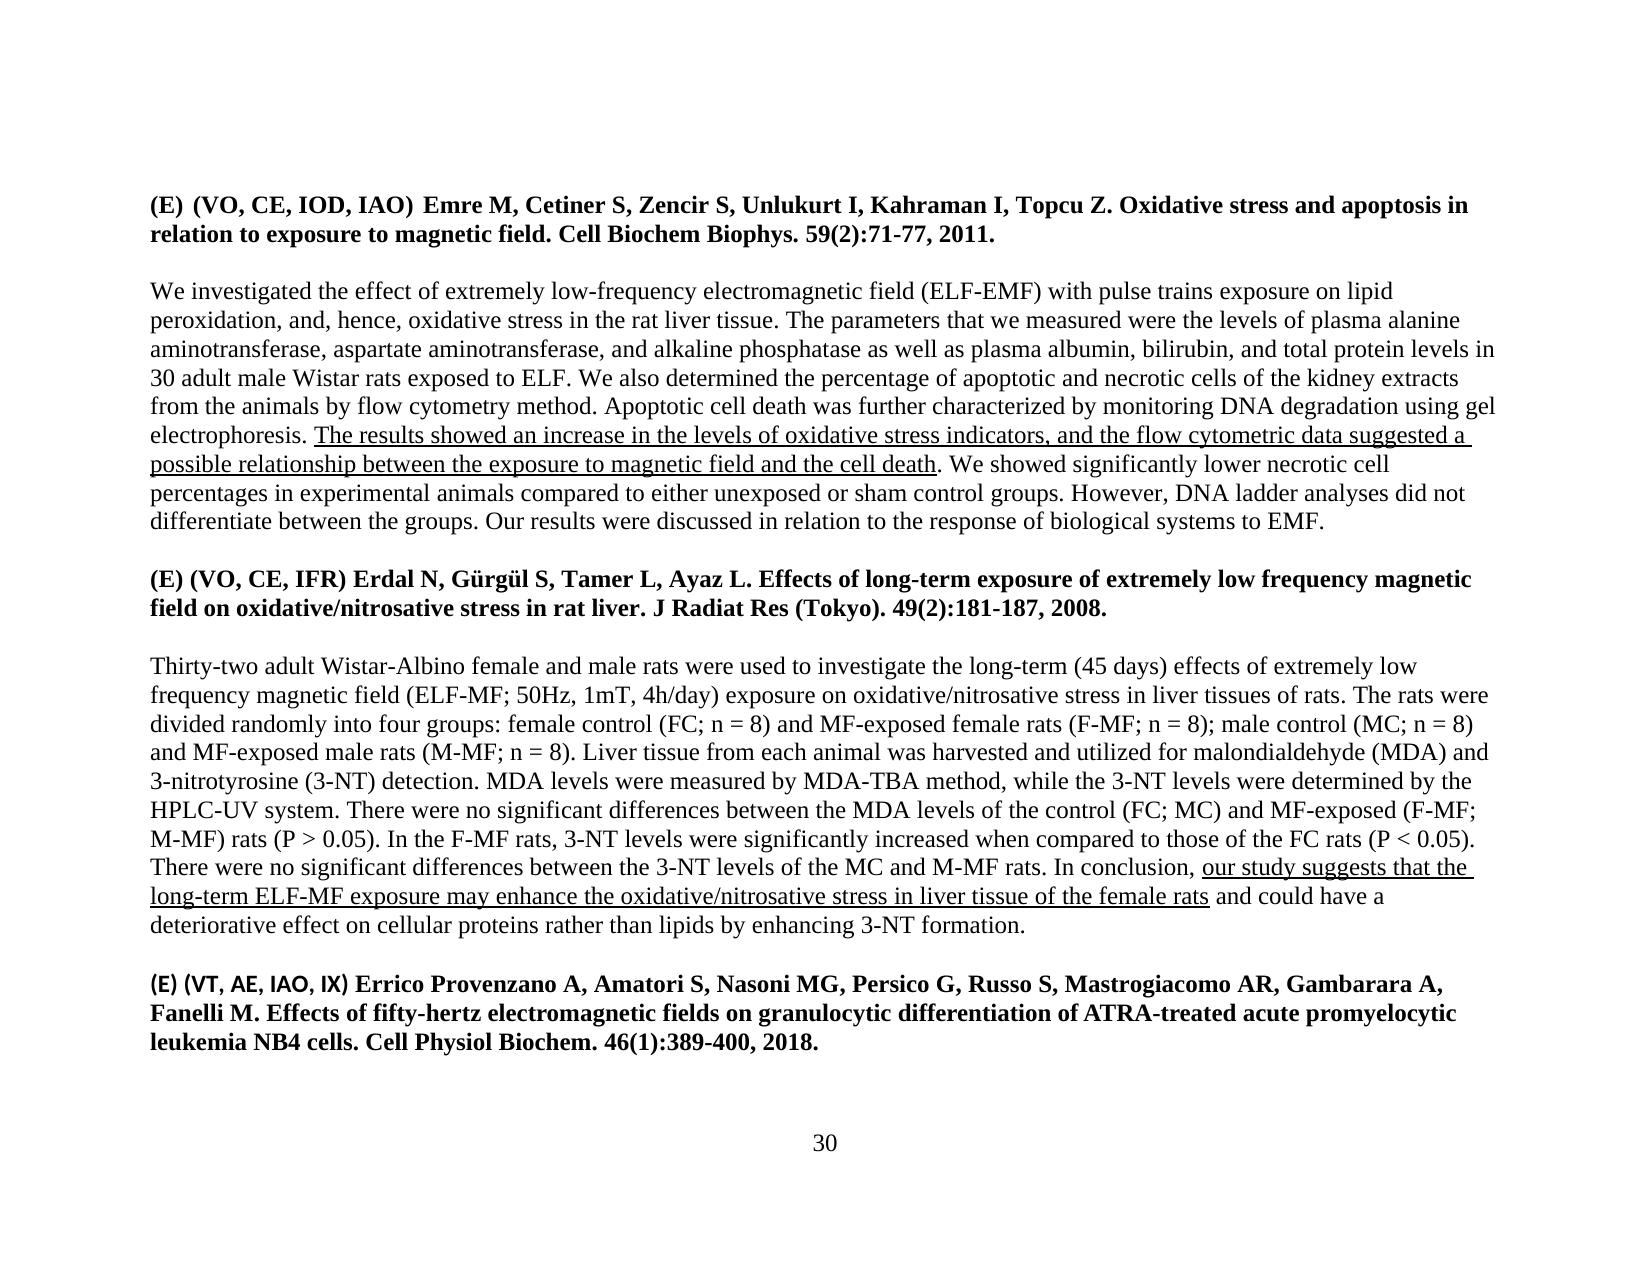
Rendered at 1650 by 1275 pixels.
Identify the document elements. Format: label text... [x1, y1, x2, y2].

text Thirty-two adult Wistar-Albino female and male rats were used to investigate the long-term (45 days) effects of extremely low frequency magnetic field (ELF-MF; 50Hz, 1mT, 4h/day) exposure on oxidative/nitrosative stress in liver tissues of rats. The rats were divided randomly into four groups: female control (FC; n = 8) and MF-exposed female rats (F-MF; n = 8); male control (MC; n = 8) and MF-exposed male rats (M-MF; n = 8). Liver tissue from each animal was harvested and utilized for malondialdehyde (MDA) and 3-nitrotyrosine (3-NT) detection. MDA levels were measured by MDA-TBA method, while the 3-NT levels were determined by the HPLC-UV system. There were no significant differences between the MDA levels of the control (FC; MC) and MF-exposed (F-MF; M-MF) rats (P > 0.05). In the F-MF rats, 3-NT levels were significantly increased when compared to those of the FC rats (P < 0.05). There were no significant differences between the 3-NT levels of the MC and M-MF rats. In conclusion, our study suggests that the long-term ELF-MF exposure may enhance the oxidative/nitrosative stress in liver tissue of the female rats and could have a deteriorative effect on cellular proteins rather than lipids by enhancing 3-NT formation. [150, 651, 1500, 939]
text (E) (VO, CE, IOD, IAO) Emre M, Cetiner S, Zencir S, Unlukurt I, Kahraman I, Topcu Z. Oxidative stress and apoptosis in relation to exposure to magnetic field. Cell Biochem Biophys. 59(2):71-77, 2011. [150, 190, 1500, 247]
text We investigated the effect of extremely low-frequency electromagnetic field (ELF-EMF) with pulse trains exposure on lipid peroxidation, and, hence, oxidative stress in the rat liver tissue. The parameters that we measured were the levels of plasma alanine aminotransferase, aspartate aminotransferase, and alkaline phosphatase as well as plasma albumin, bilirubin, and total protein levels in 30 adult male Wistar rats exposed to ELF. We also determined the percentage of apoptotic and necrotic cells of the kidney extracts from the animals by flow cytometry method. Apoptotic cell death was further characterized by monitoring DNA degradation using gel electrophoresis. The results showed an increase in the levels of oxidative stress indicators, and the flow cytometric data suggested a possible relationship between the exposure to magnetic field and the cell death. We showed significantly lower necrotic cell percentages in experimental animals compared to either unexposed or sham control groups. However, DNA ladder analyses did not differentiate between the groups. Our results were discussed in relation to the response of biological systems to EMF. [150, 277, 1500, 535]
text (E) (VT, AE, IAO, IX) Errico Provenzano A, Amatori S, Nasoni MG, Persico G, Russo S, Mastrogiacomo AR, Gambarara A, Fanelli M. Effects of fifty-hertz electromagnetic fields on granulocytic differentiation of ATRA-treated acute promyelocytic leukemia NB4 cells. Cell Physiol Biochem. 46(1):389-400, 2018. [150, 968, 1500, 1056]
text (E) (VO, CE, IFR) Erdal N, Gürgül S, Tamer L, Ayaz L. Effects of long-term exposure of extremely low frequency magnetic field on oxidative/nitrosative stress in rat liver. J Radiat Res (Tokyo). 49(2):181-187, 2008. [150, 564, 1500, 622]
